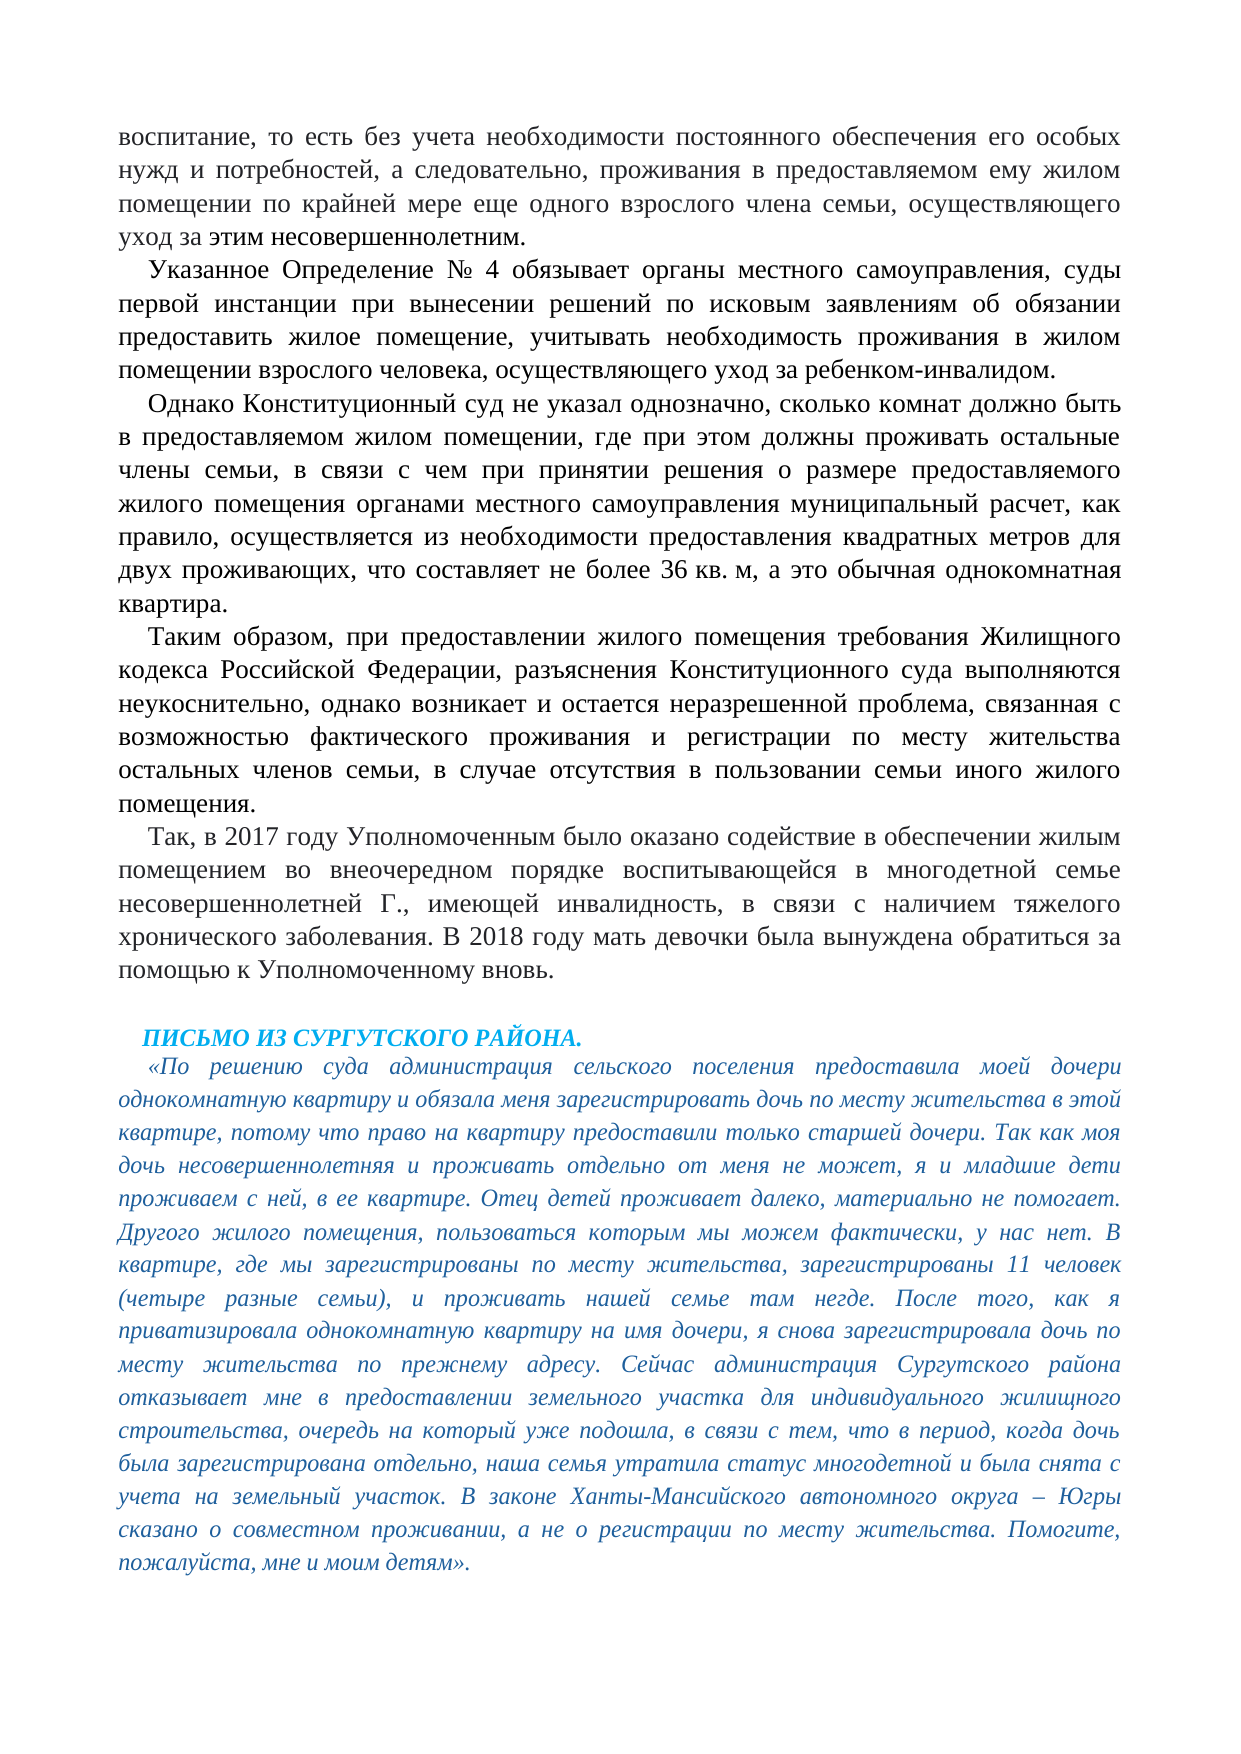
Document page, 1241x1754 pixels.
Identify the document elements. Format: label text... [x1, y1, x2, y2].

text Однако Конституционный суд не указал однозначно, сколько комнат должно быть в предоставляемом жилом помещении, где при этом должны проживать остальные члены семьи, в связи с чем при принятии решения о размере предоставляемого жилого помещения органами местного самоуправления муниципальный расчет, как правило, осуществляется из необходимости предоставления квадратных метров для двух проживающих, что составляет не более 36 кв. м, а это обычная однокомнатная квартира. [118, 385, 1122, 618]
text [118, 118, 1122, 251]
text Так, в 2017 году Уполномоченным было оказано содействие в обеспечении жилым помещением во внеочередном порядке воспитывающейся в многодетной семье несовершеннолетней Г., имеющей инвалидность, в связи с наличием тяжелого хронического заболевания. В 2018 году мать девочки была вынуждена обратиться за помощью к Уполномоченному вновь. [118, 818, 1122, 985]
text Указанное Определение № 4 обязывает органы местного самоуправления, суды первой инстанции при вынесении решений по исковым заявлениям об обязании предоставить жилое помещение, учитывать необходимость проживания в жилом помещении взрослого человека, осуществляющего уход за ребенком-инвалидом. [118, 251, 1122, 385]
text «По решению суда администрация сельского поселения предоставила моей дочери однокомнатную квартиру и обязала меня зарегистрировать дочь по месту жительства в этой квартире, потому что право на квартиру предоставили только старшей дочери. Так как моя дочь несовершеннолетняя и проживать отдельно от меня не может, я и младшие дети проживаем с ней, в ее квартире. Отец детей проживает далеко, материально не помогает. Другого жилого помещения, пользоваться которым мы можем фактически, у нас нет. В квартире, где мы зарегистрированы по месту жительства, зарегистрированы 11 человек (четыре разные семьи), и проживать нашей семье там негде. После того, как я приватизировала однокомнатную квартиру на имя дочери, я снова зарегистрировала дочь по месту жительства по прежнему адресу. Сейчас администрация Сургутского района отказывает мне в предоставлении земельного участка для индивидуального жилищного строительства, очередь на который уже подошла, в связи с тем, что в период, когда дочь была зарегистрирована отдельно, наша семья утратила статус многодетной и была снята с учета на земельный участок. В законе Ханты-Мансийского автономного округа – Югры сказано о совместном проживании, а не о регистрации по месту жительства. Помогите, пожалуйста, мне и моим детям». [118, 1051, 1122, 1576]
text Письмо из Сургутского района. [142, 1018, 1098, 1051]
text Таким образом, при предоставлении жилого помещения требования Жилищного кодекса Российской Федерации, разъяснения Конституционного суда выполняются неукоснительно, однако возникает и остается неразрешенной проблема, связанная с возможностью фактического проживания и регистрации по месту жительства остальных членов семьи, в случае отсутствия в пользовании семьи иного жилого помещения. [118, 618, 1122, 818]
